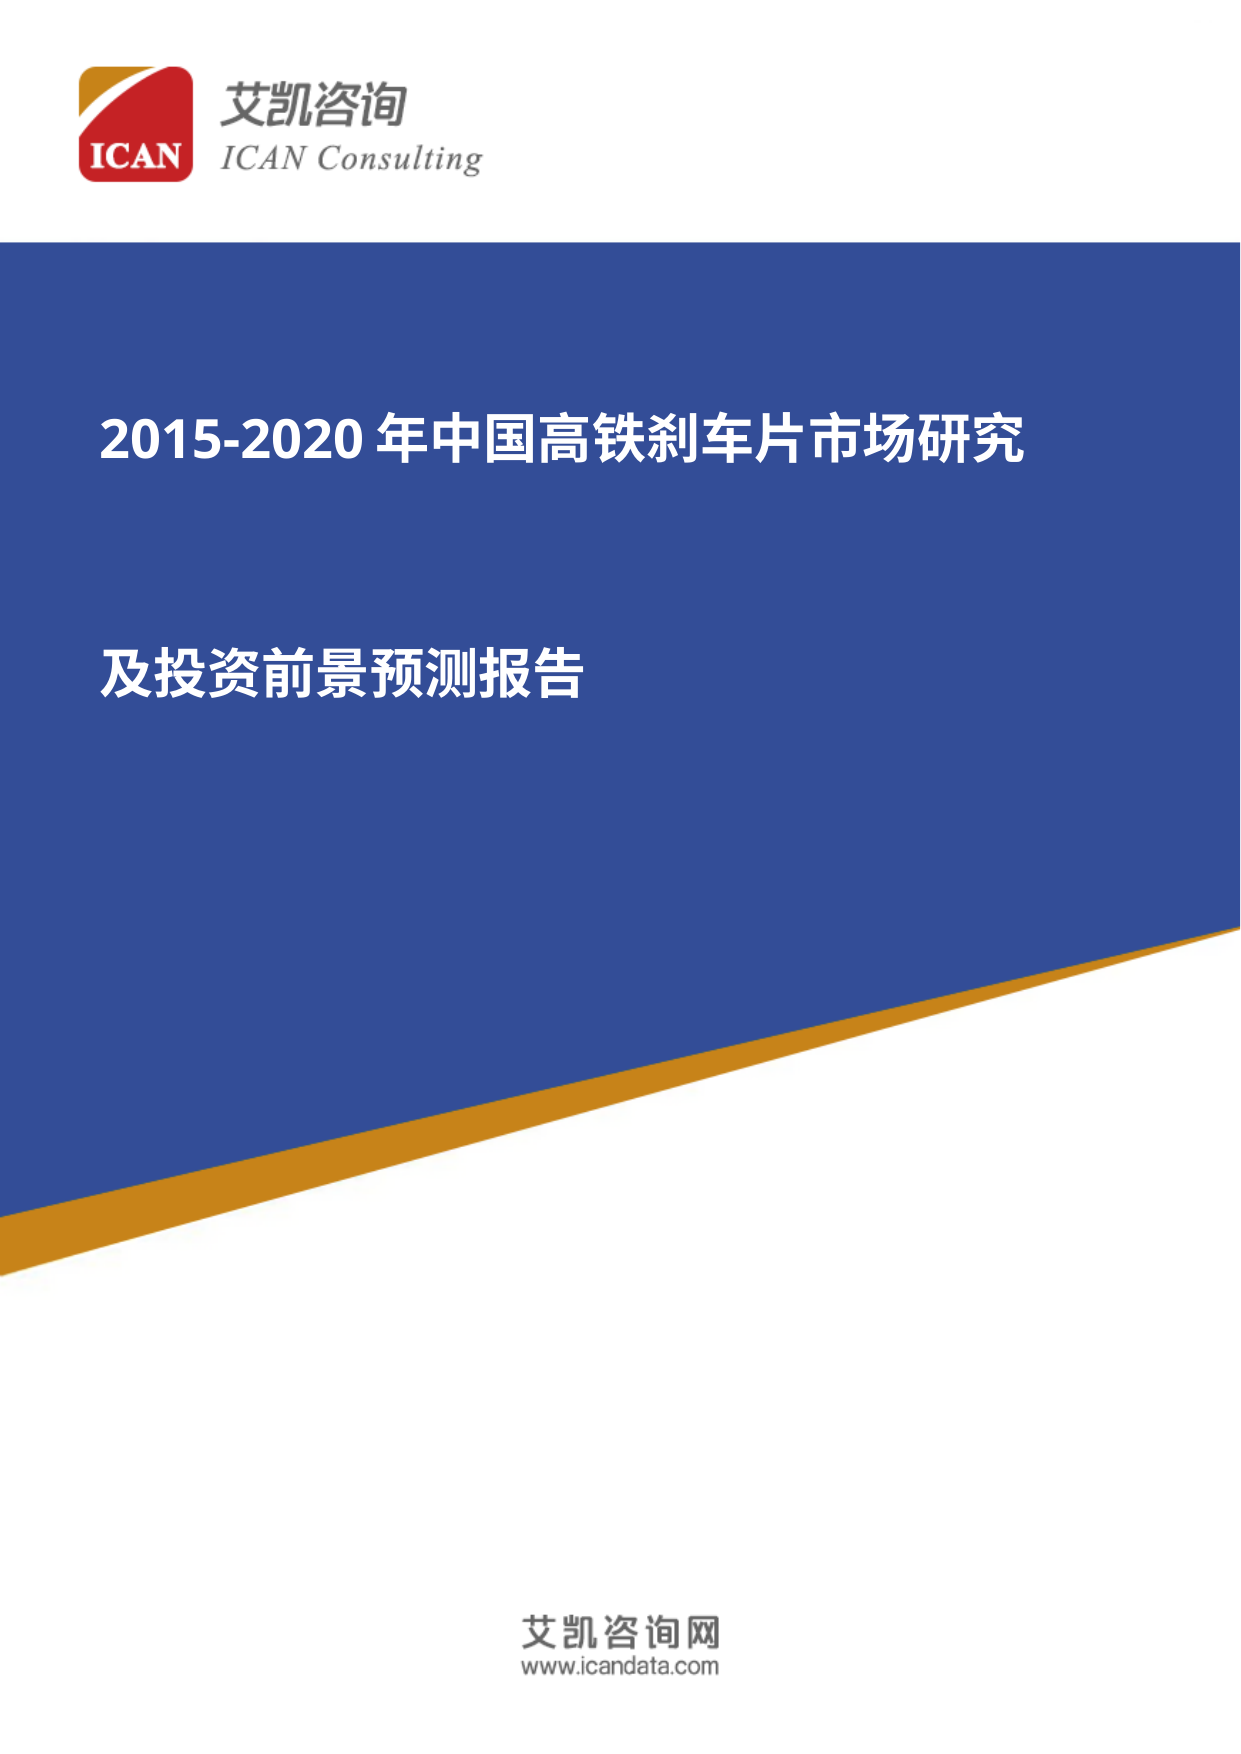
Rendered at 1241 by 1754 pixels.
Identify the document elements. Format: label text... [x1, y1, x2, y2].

subtitle 2015-2020年中国高铁刹车片市场研究及投资前景预测报告 [99, 386, 1053, 718]
picture [0, 5, 1241, 1754]
